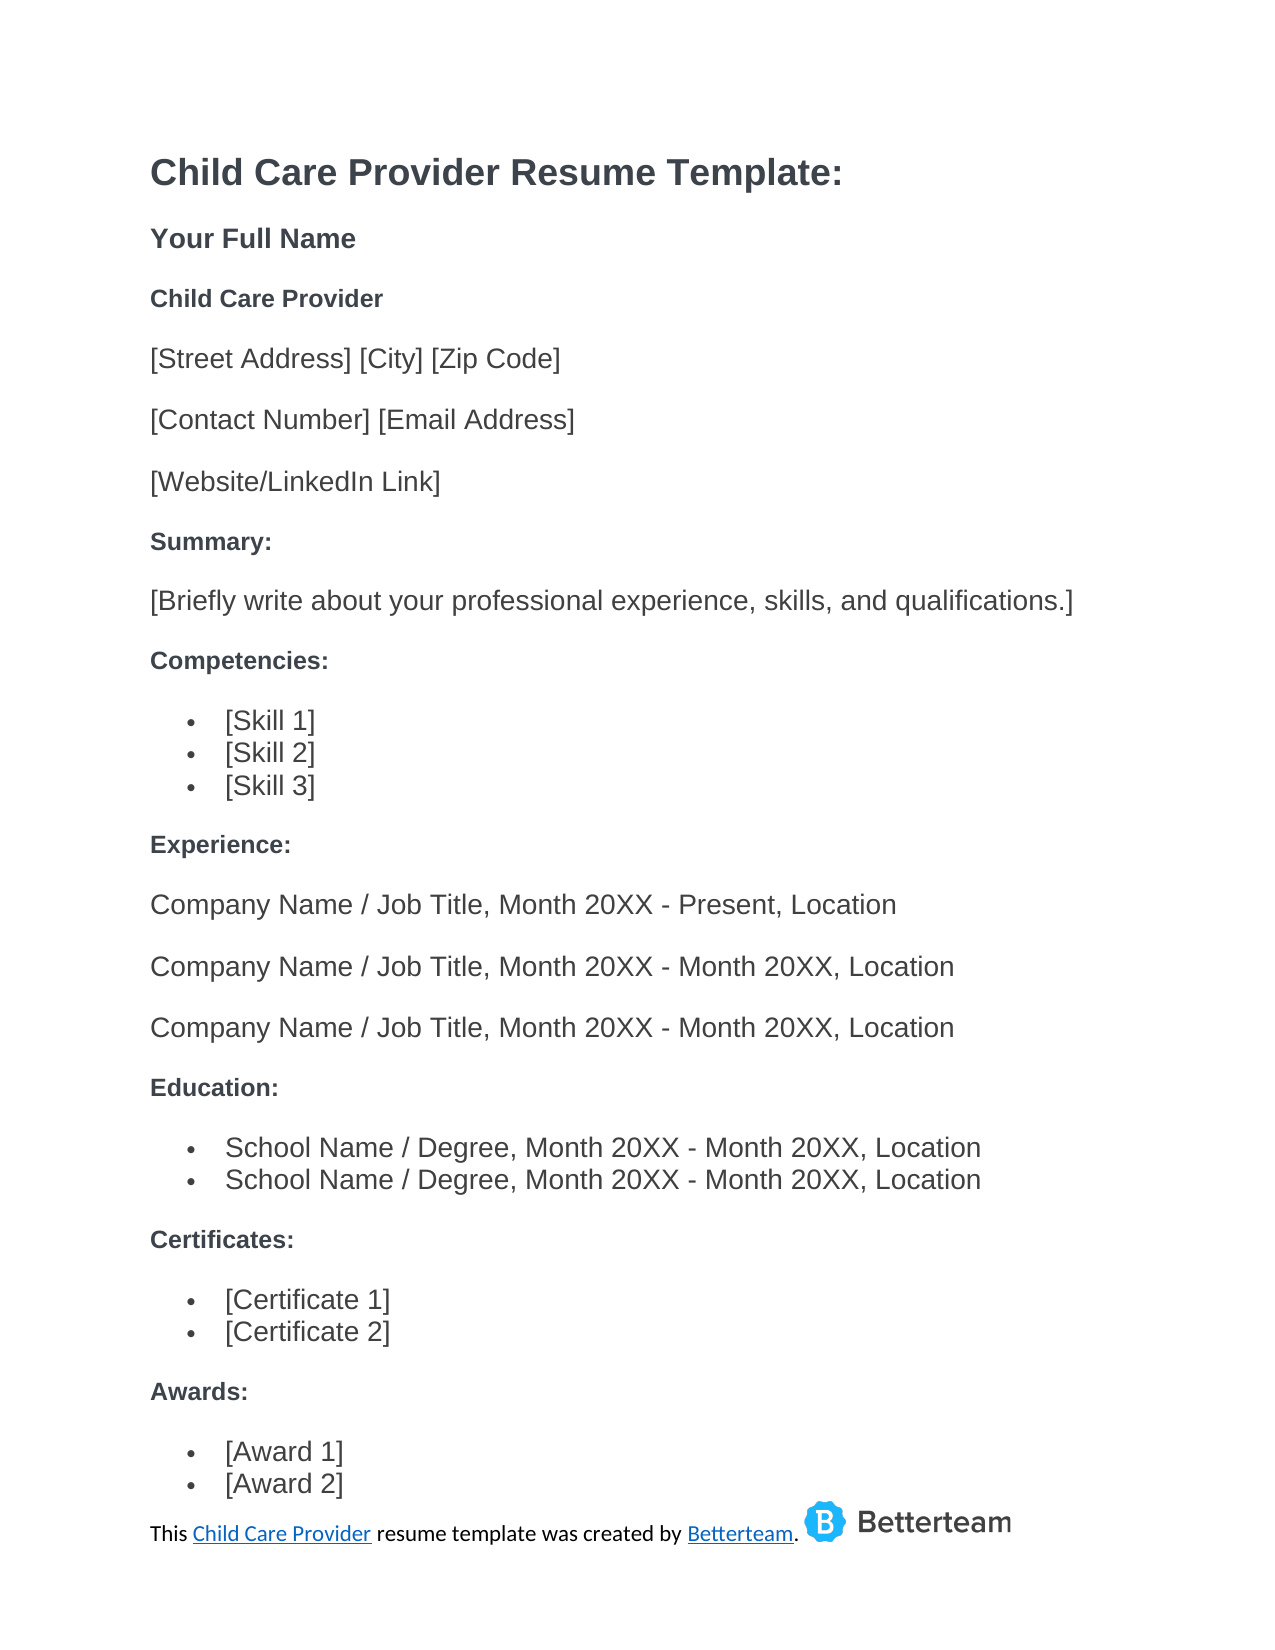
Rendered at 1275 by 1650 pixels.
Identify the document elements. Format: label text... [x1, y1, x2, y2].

list [Certificate 1] [187, 1283, 1125, 1315]
list School Name / Degree, Month 20XX - Month 20XX, Location [187, 1131, 1125, 1163]
text Company Name / Job Title, Month 20XX - Month 20XX, Location [150, 1011, 1125, 1044]
text [Street Address] [City] [Zip Code] [150, 342, 1125, 374]
text Your Full Name [150, 222, 1125, 255]
list [Certificate 2] [187, 1315, 1125, 1347]
list [Skill 2] [187, 736, 1125, 769]
text Child Care Provider [150, 284, 1125, 313]
text [Website/LinkedIn Link] [150, 465, 1125, 497]
text Competencies: [150, 646, 1125, 675]
list [Award 2] [187, 1467, 1125, 1499]
text Company Name / Job Title, Month 20XX - Month 20XX, Location [150, 950, 1125, 982]
text [Briefly write about your professional experience, skills, and qualifications.] [150, 584, 1125, 617]
text [Contact Number] [Email Address] [150, 403, 1125, 436]
text Child Care Provider Resume Template: [150, 150, 1125, 193]
text Summary: [150, 526, 1125, 555]
text Education: [150, 1073, 1125, 1102]
list [Skill 1] [187, 704, 1125, 736]
list [Skill 3] [187, 769, 1125, 801]
text Company Name / Job Title, Month 20XX - Present, Location [150, 888, 1125, 921]
list [Award 1] [187, 1434, 1125, 1467]
list School Name / Degree, Month 20XX - Month 20XX, Location [187, 1163, 1125, 1196]
text Certificates: [150, 1225, 1125, 1253]
text Experience: [150, 830, 1125, 859]
text Awards: [150, 1377, 1125, 1405]
picture [804, 1501, 1011, 1542]
